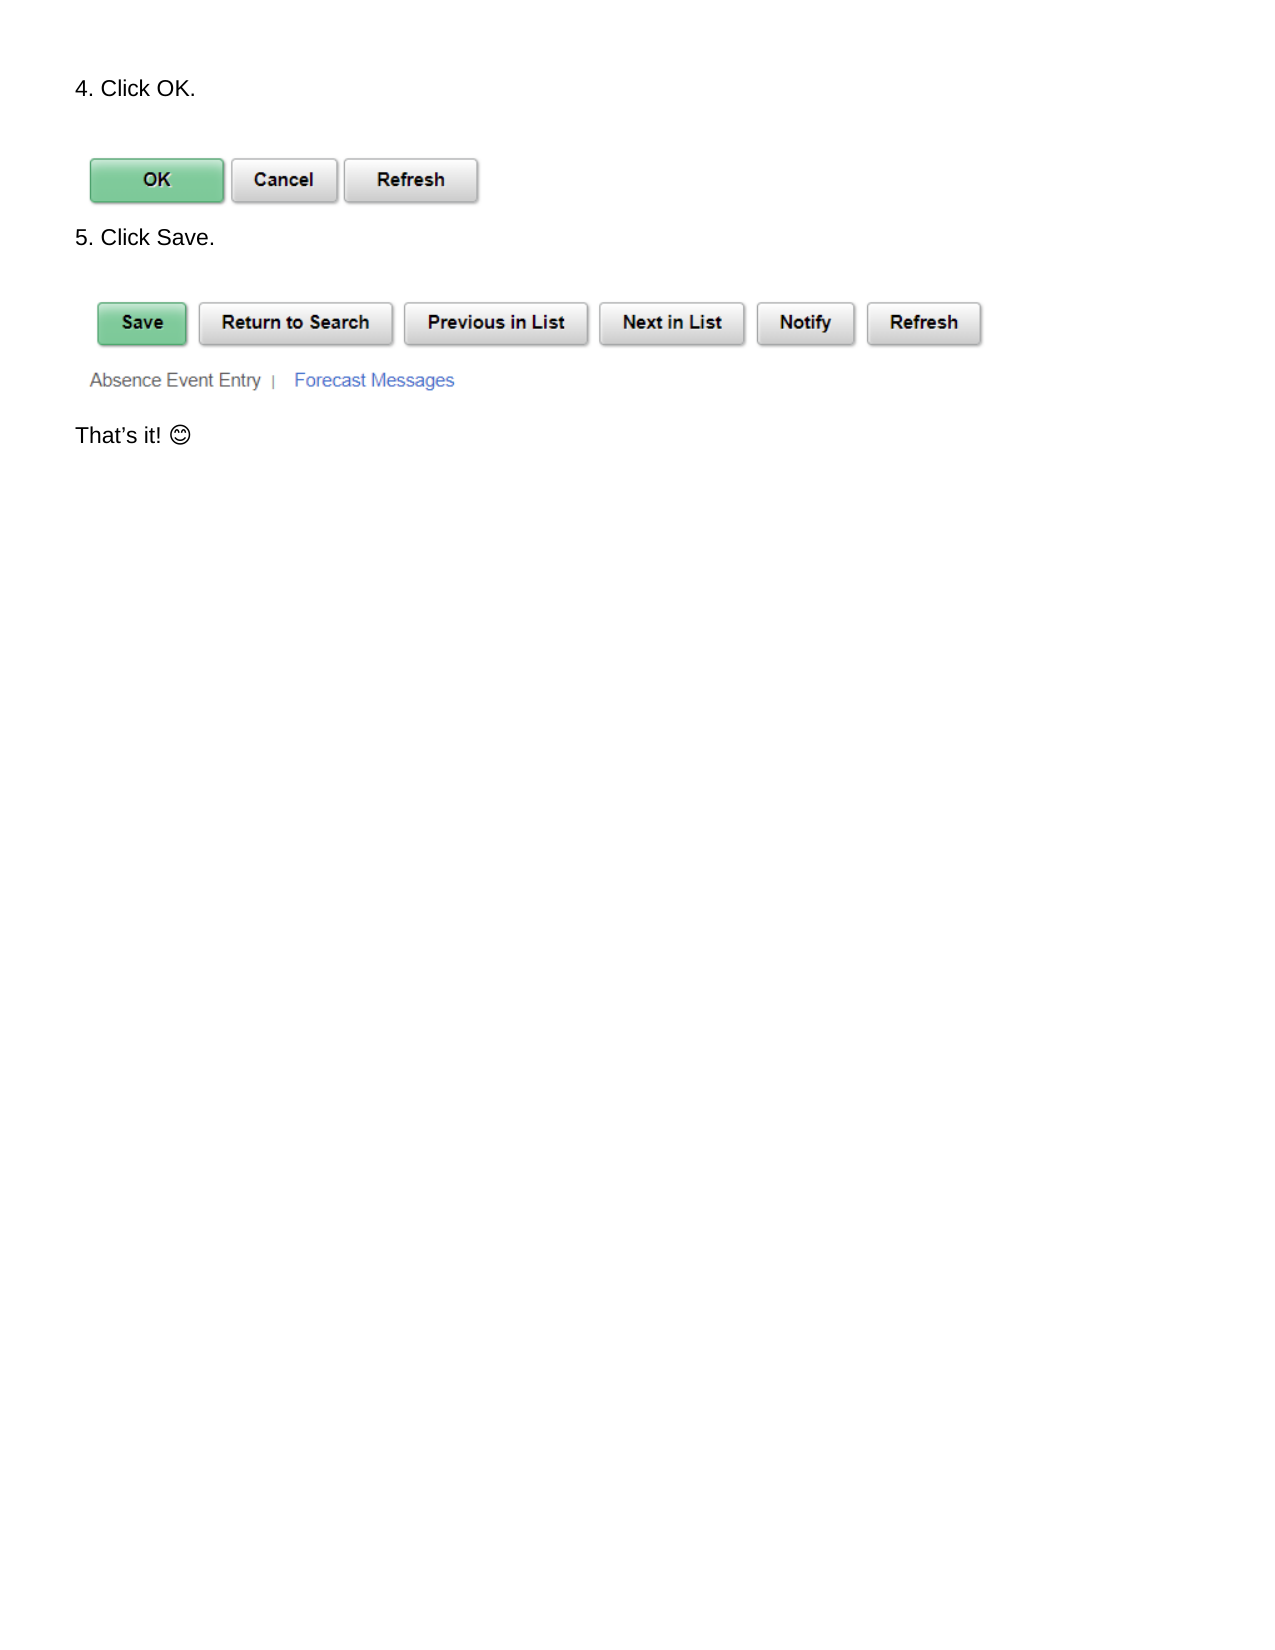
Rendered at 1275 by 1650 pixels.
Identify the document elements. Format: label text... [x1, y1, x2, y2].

text That’s it! [75, 419, 1200, 451]
text 5. Click Save. [75, 224, 1200, 250]
picture [75, 276, 1001, 393]
picture [75, 127, 494, 224]
text 4. Click OK. [75, 75, 1200, 101]
